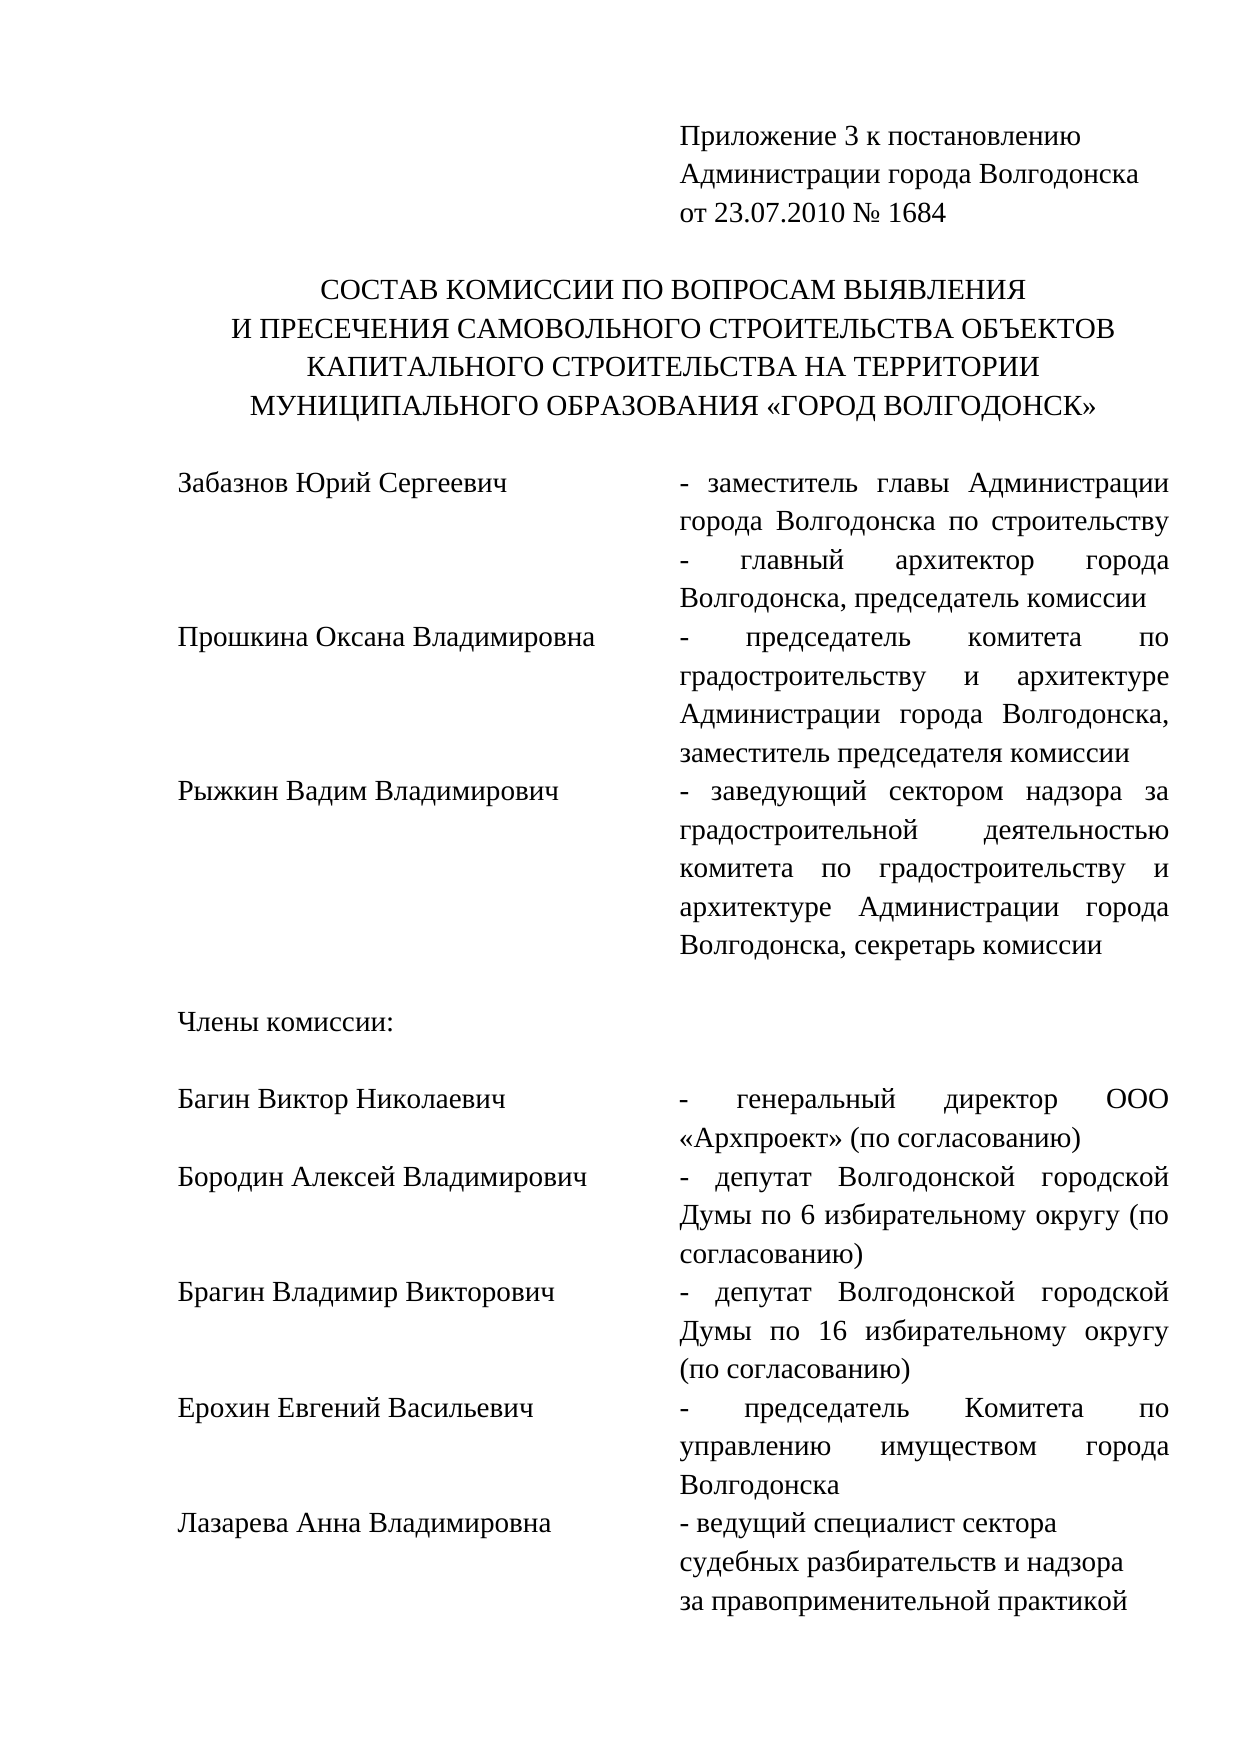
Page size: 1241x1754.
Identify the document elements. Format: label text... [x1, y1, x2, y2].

text от 23.07.2010 № 1684 [177, 195, 1169, 229]
text судебных разбирательств и надзора [177, 1544, 1169, 1578]
text Рыжкин Вадим Владимирович - заведующий сектором надзора за градостроительной деятельностью комитета по градостроительству и архитектуре Администрации города Волгодонска, секретарь комиссии [177, 773, 1169, 961]
text СОСТАВ КОМИССИИ ПО ВОПРОСАМ ВЫЯВЛЕНИЯ [177, 272, 1169, 306]
text Прошкина Оксана Владимировна - председатель комитета по градостроительству и архитектуре Администрации города Волгодонска, заместитель председателя комиссии [177, 619, 1169, 768]
text Члены комиссии: [177, 1004, 1169, 1038]
text Приложение 3 к постановлению Администрации города Волгодонска [679, 118, 1169, 190]
text Забазнов Юрий Сергеевич - заместитель главы Администрации города Волгодонска по строительству - главный архитектор города Волгодонска, председатель комиссии [177, 465, 1169, 614]
text Лазарева Анна Владимировна - ведущий специалист сектора [177, 1506, 1169, 1539]
text И ПРЕСЕЧЕНИЯ САМОВОЛЬНОГО СТРОИТЕЛЬСТВА ОБЪЕКТОВ [177, 311, 1169, 344]
text Багин Виктор Николаевич - генеральный директор ООО «Архпроект» (по согласованию) [177, 1082, 1169, 1154]
text за правоприменительной практикой [177, 1583, 1169, 1616]
text Бородин Алексей Владимирович - депутат Волгодонской городской Думы по 6 избирательному округу (по согласованию) [177, 1159, 1169, 1269]
text КАПИТАЛЬНОГО СТРОИТЕЛЬСТВА НА ТЕРРИТОРИИ [177, 349, 1169, 383]
text Ерохин Евгений Васильевич - председатель Комитета по управлению имуществом города Волгодонска [177, 1390, 1169, 1501]
text Брагин Владимир Викторович - депутат Волгодонской городской Думы по 16 избирательному округу (по согласованию) [177, 1274, 1169, 1385]
text МУНИЦИПАЛЬНОГО ОБРАЗОВАНИЯ «ГОРОД ВОЛГОДОНСК» [177, 388, 1169, 421]
